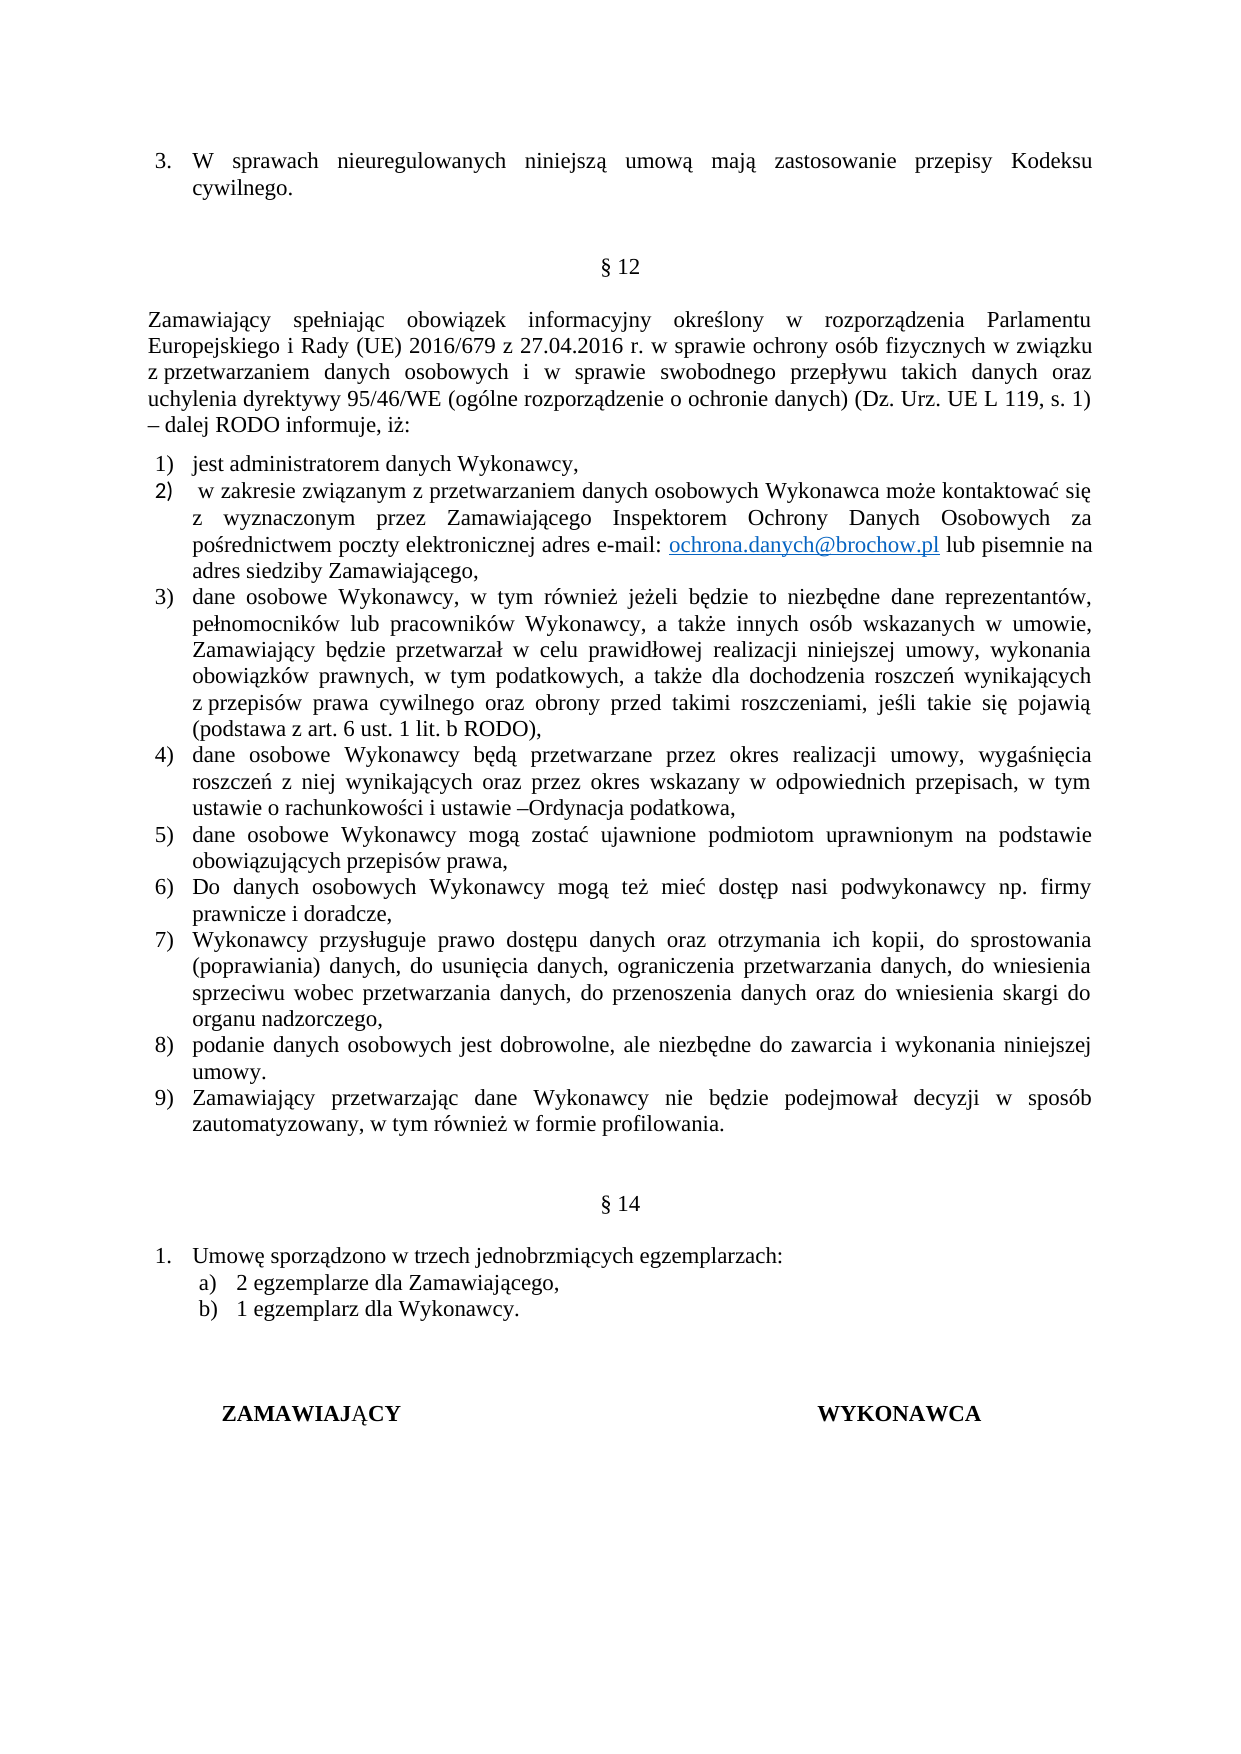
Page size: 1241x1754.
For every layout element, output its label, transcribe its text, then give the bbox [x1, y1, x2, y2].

list jest administratorem danych Wykonawcy, [154, 450, 1093, 476]
list Wykonawcy przysługuje prawo dostępu danych oraz otrzymania ich kopii, do sprostowania (poprawiania) danych, do usunięcia danych, ograniczenia przetwarzania danych, do wniesienia sprzeciwu wobec przetwarzania danych, do przenoszenia danych oraz do wniesienia skargi do organu nadzorczego, [154, 926, 1093, 1031]
text § 14 [148, 1189, 1093, 1216]
list podanie danych osobowych jest dobrowolne, ale niezbędne do zawarcia i wykonania niniejszej umowy. [154, 1031, 1093, 1084]
list w zakresie związanym z przetwarzaniem danych osobowych Wykonawca może kontaktować się z wyznaczonym przez Zamawiającego Inspektorem Ochrony Danych Osobowych za pośrednictwem poczty elektronicznej adres e-mail: ochrona.danych@brochow.pl lub pisemnie na adres siedziby Zamawiającego, [154, 476, 1093, 583]
list Zamawiający przetwarzając dane Wykonawcy nie będzie podejmował decyzji w sposób zautomatyzowany, w tym również w formie profilowania. [154, 1084, 1093, 1137]
text ZAMAWIAJĄCY WYKONAWCA [148, 1400, 1093, 1427]
list dane osobowe Wykonawcy mogą zostać ujawnione podmiotom uprawnionym na podstawie obowiązujących przepisów prawa, [154, 821, 1093, 873]
list dane osobowe Wykonawcy, w tym również jeżeli będzie to niezbędne dane reprezentantów, pełnomocników lub pracowników Wykonawcy, a także innych osób wskazanych w umowie, Zamawiający będzie przetwarzał w celu prawidłowej realizacji niniejszej umowy, wykonania obowiązków prawnych, w tym podatkowych, a także dla dochodzenia roszczeń wynikających z przepisów prawa cywilnego oraz obrony przed takimi roszczeniami, jeśli takie się pojawią (podstawa z art. 6 ust. 1 lit. b RODO), [154, 583, 1093, 742]
text § 12 [148, 253, 1093, 279]
list Do danych osobowych Wykonawcy mogą też mieć dostęp nasi podwykonawcy np. firmy prawnicze i doradcze, [154, 873, 1093, 926]
list 1 egzemplarz dla Wykonawcy. [199, 1295, 1093, 1321]
list 2 egzemplarze dla Zamawiającego, [199, 1269, 1093, 1295]
list W sprawach nieuregulowanych niniejszą umową mają zastosowanie przepisy Kodeksu cywilnego. [154, 148, 1093, 200]
text Zamawiający spełniając obowiązek informacyjny określony w rozporządzenia Parlamentu Europejskiego i Rady (UE) 2016/679 z 27.04.2016 r. w sprawie ochrony osób fizycznych w związku z przetwarzaniem danych osobowych i w sprawie swobodnego przepływu takich danych oraz uchylenia dyrektywy 95/46/WE (ogólne rozporządzenie o ochronie danych) (Dz. Urz. UE L 119, s. 1) – dalej RODO informuje, iż: [148, 306, 1093, 437]
list Umowę sporządzono w trzech jednobrzmiących egzemplarzach: [154, 1242, 1093, 1269]
list dane osobowe Wykonawcy będą przetwarzane przez okres realizacji umowy, wygaśnięcia roszczeń z niej wynikających oraz przez okres wskazany w odpowiednich przepisach, w tym ustawie o rachunkowości i ustawie –Ordynacja podatkowa, [154, 742, 1093, 821]
